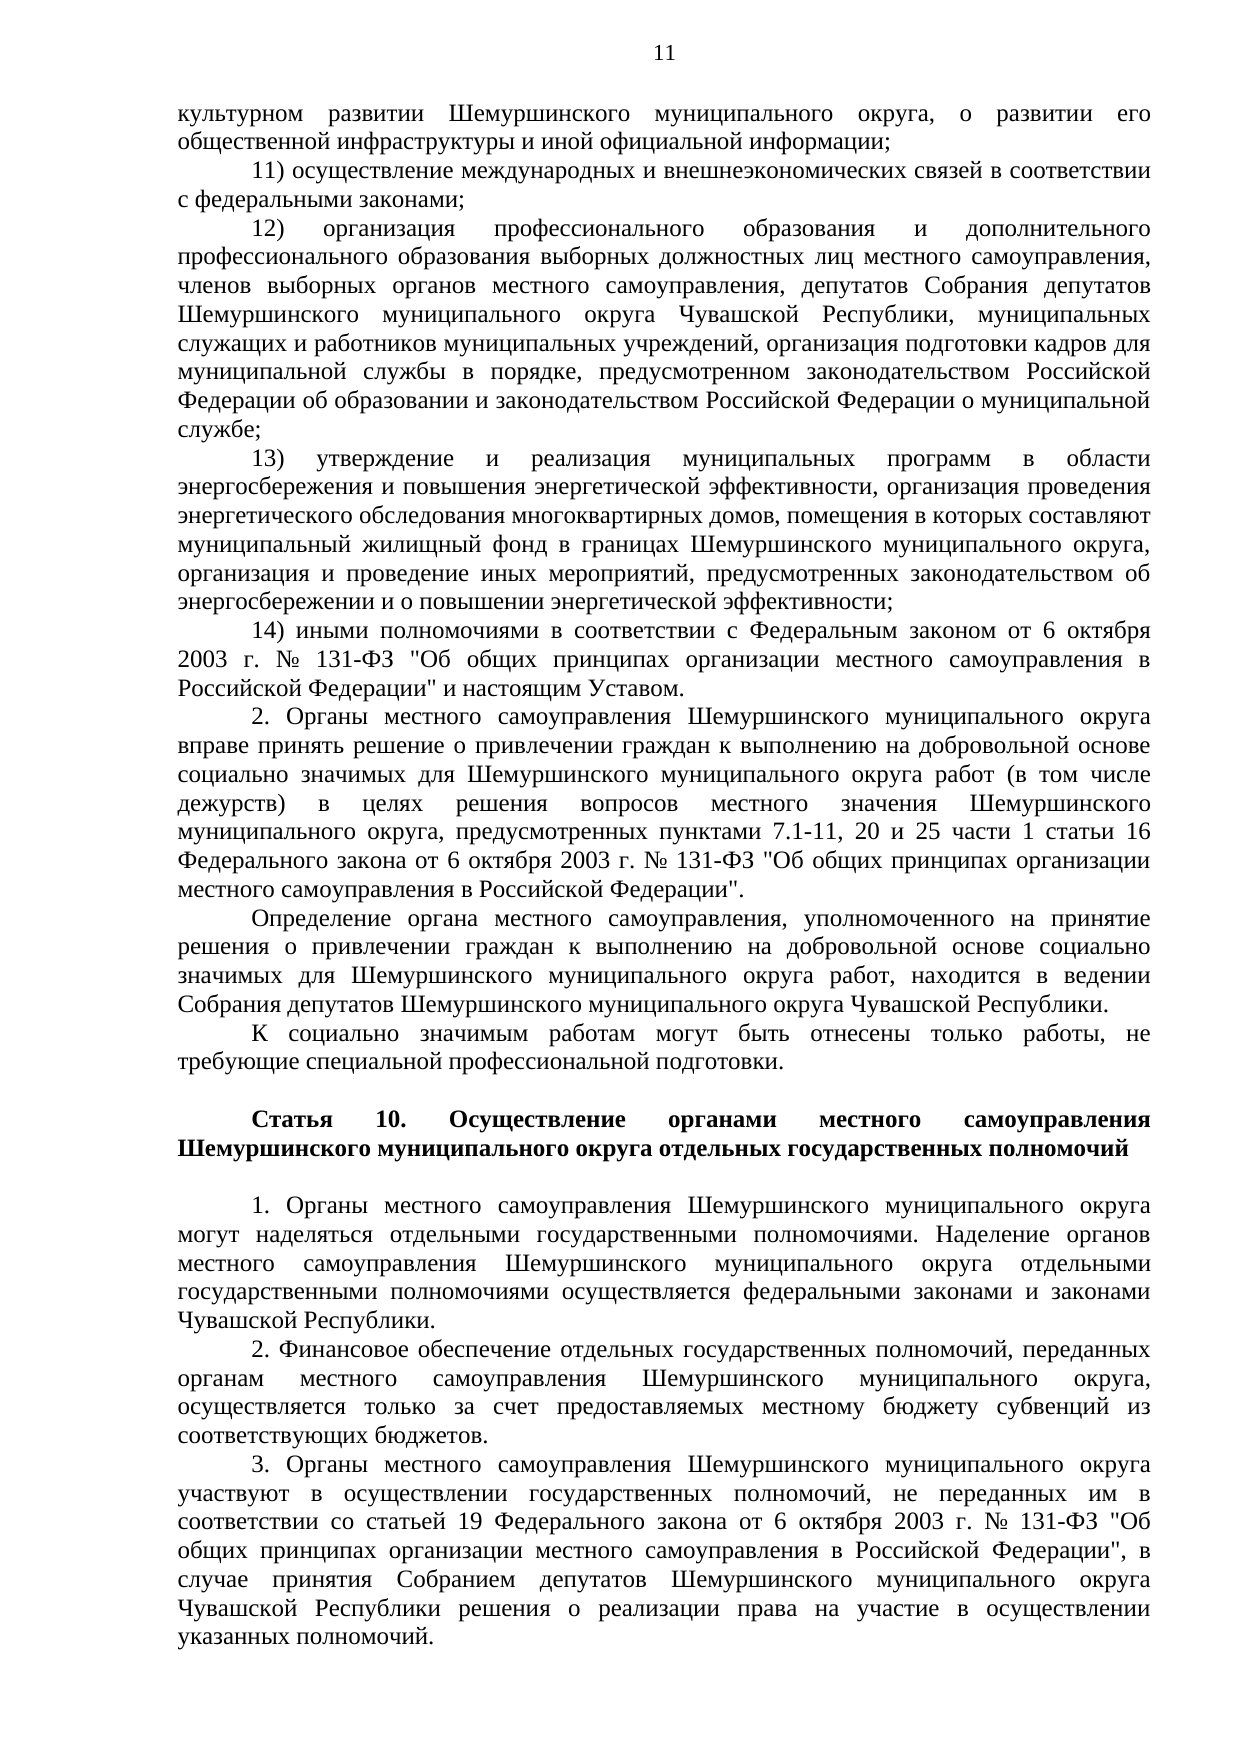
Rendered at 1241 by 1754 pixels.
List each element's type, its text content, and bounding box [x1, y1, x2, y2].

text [177, 98, 1152, 155]
text 13) утверждение и реализация муниципальных программ в области энергосбережения и повышения энергетической эффективности, организация проведения энергетического обследования многоквартирных домов, помещения в которых составляют муниципальный жилищный фонд в границах Шемуршинского муниципального округа, организация и проведение иных мероприятий, предусмотренных законодательством об энергосбережении и о повышении энергетической эффективности; [177, 443, 1152, 615]
text К социально значимым работам могут быть отнесены только работы, не требующие специальной профессиональной подготовки. [177, 1018, 1152, 1075]
text 11) осуществление международных и внешнеэкономических связей в соответствии с федеральными законами; [177, 155, 1152, 213]
text 12) организация профессионального образования и дополнительного профессионального образования выборных должностных лиц местного самоуправления, членов выборных органов местного самоуправления, депутатов Собрания депутатов Шемуршинского муниципального округа Чувашской Республики, муниципальных служащих и работников муниципальных учреждений, организация подготовки кадров для муниципальной службы в порядке, предусмотренном законодательством Российской Федерации об образовании и законодательством Российской Федерации о муниципальной службе; [177, 213, 1152, 443]
text 2. Органы местного самоуправления Шемуршинского муниципального округа вправе принять решение о привлечении граждан к выполнению на добровольной основе социально значимых для Шемуршинского муниципального округа работ (в том числе дежурств) в целях решения вопросов местного значения Шемуршинского муниципального округа, предусмотренных пунктами 7.1-11, 20 и 25 части 1 статьи 16 Федерального закона от 6 октября 2003 г. № 131-ФЗ "Об общих принципах организации местного самоуправления в Российской Федерации". [177, 701, 1152, 903]
text 14) иными полномочиями в соответствии с Федеральным законом от 6 октября 2003 г. № 131-ФЗ "Об общих принципах организации местного самоуправления в Российской Федерации" и настоящим Уставом. [177, 615, 1152, 701]
text 1. Органы местного самоуправления Шемуршинского муниципального округа могут наделяться отдельными государственными полномочиями. Наделение органов местного самоуправления Шемуршинского муниципального округа отдельными государственными полномочиями осуществляется федеральными законами и законами Чувашской Республики. [177, 1190, 1152, 1334]
text Статья 10. Осуществление органами местного самоуправления Шемуршинского муниципального округа отдельных государственных полномочий [177, 1104, 1152, 1161]
text Определение органа местного самоуправления, уполномоченного на принятие решения о привлечении граждан к выполнению на добровольной основе социально значимых для Шемуршинского муниципального округа работ, находится в ведении Собрания депутатов Шемуршинского муниципального округа Чувашской Республики. [177, 903, 1152, 1018]
text 2. Финансовое обеспечение отдельных государственных полномочий, переданных органам местного самоуправления Шемуршинского муниципального округа, осуществляется только за счет предоставляемых местному бюджету субвенций из соответствующих бюджетов. [177, 1334, 1152, 1449]
text 3. Органы местного самоуправления Шемуршинского муниципального округа участвуют в осуществлении государственных полномочий, не переданных им в соответствии со статьей 19 Федерального закона от 6 октября 2003 г. № 131-ФЗ "Об общих принципах организации местного самоуправления в Российской Федерации", в случае принятия Собранием депутатов Шемуршинского муниципального округа Чувашской Республики решения о реализации права на участие в осуществлении указанных полномочий. [177, 1449, 1152, 1650]
